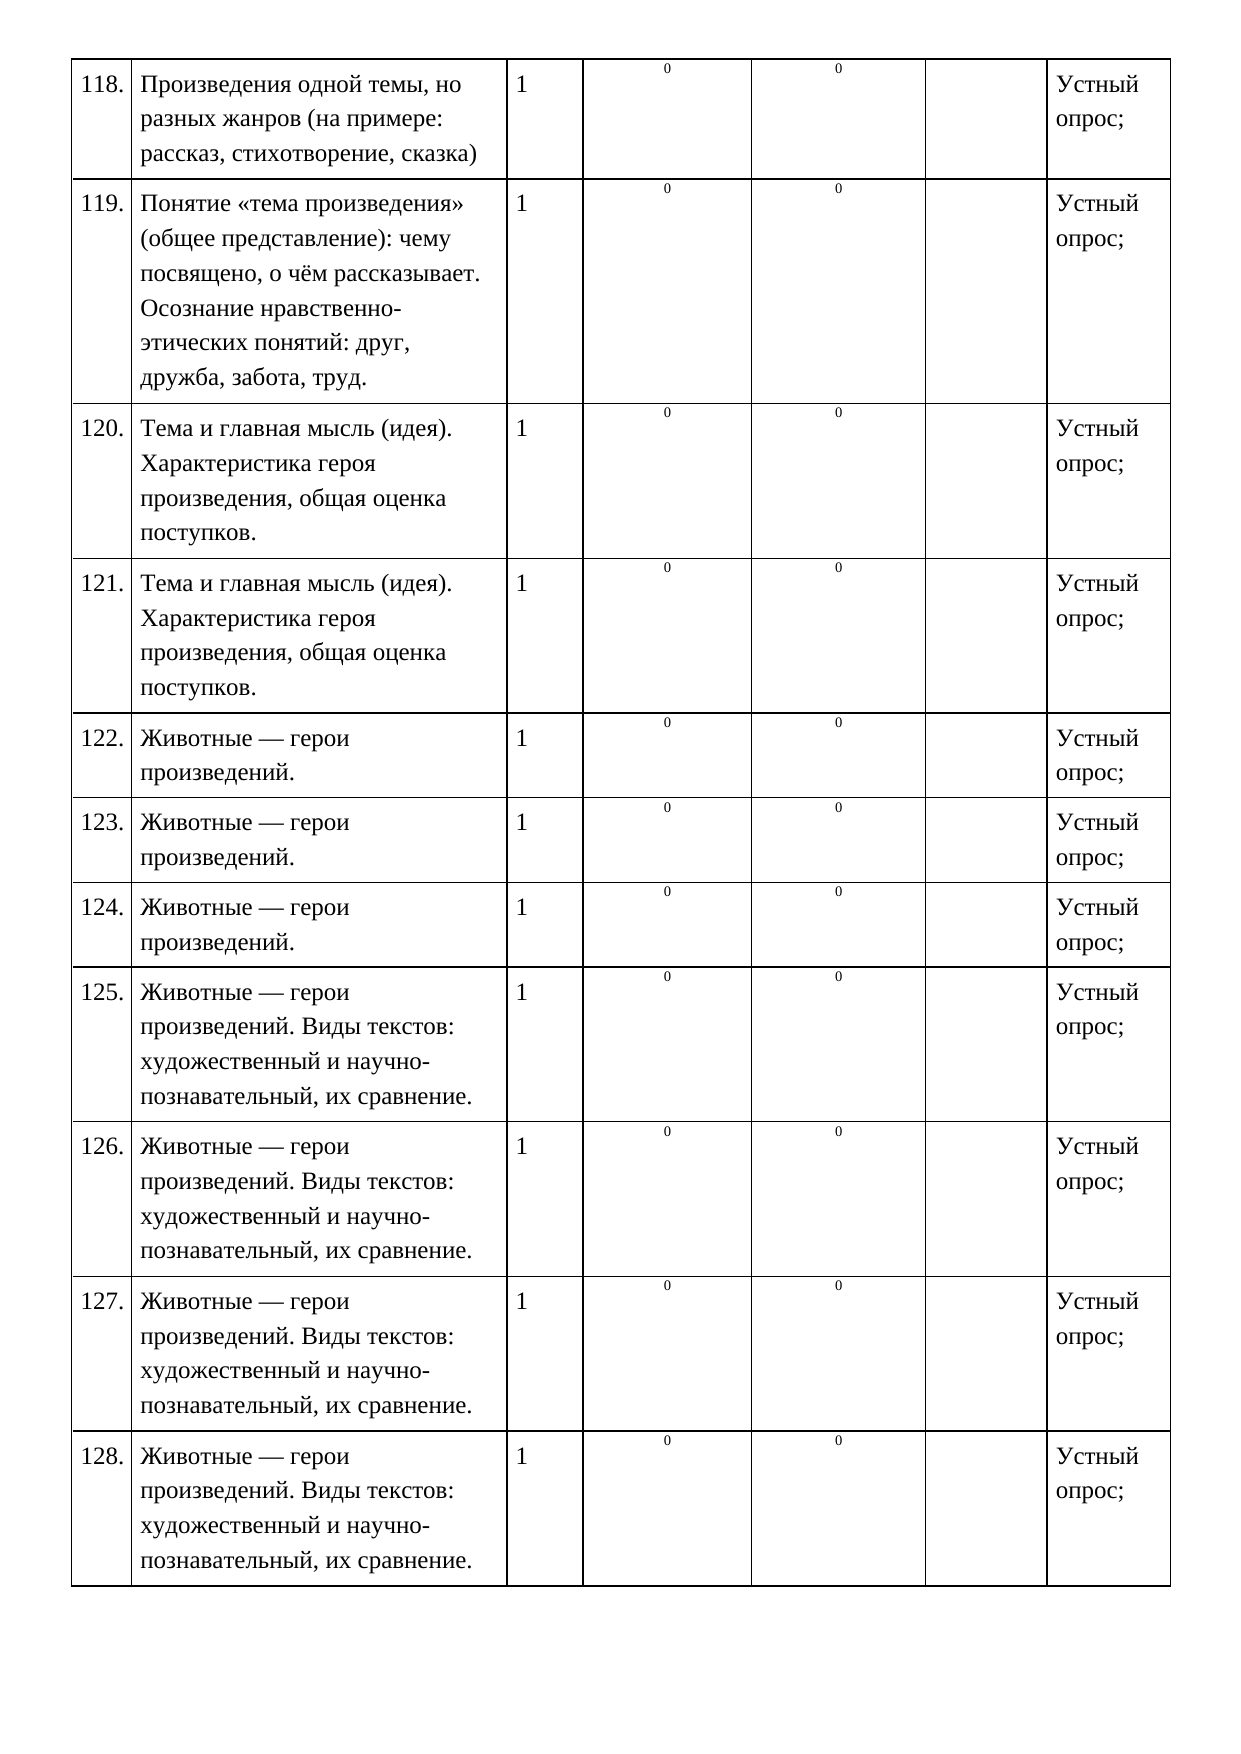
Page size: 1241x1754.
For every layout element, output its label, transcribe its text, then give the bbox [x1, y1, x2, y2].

table_cell [926, 1277, 1046, 1430]
table_cell 1 [508, 1122, 582, 1276]
table_cell Животные — герои произведений. Виды текстов: художественный и научно- познавательный, их сравнение. [132, 1277, 506, 1430]
table_cell Устный опрос; [1048, 1432, 1170, 1585]
table_cell 123. [72, 798, 131, 881]
table_cell 1 [508, 798, 582, 881]
table_cell Устный опрос; [1048, 714, 1170, 797]
table_cell 124. [72, 883, 131, 966]
table_header [926, 60, 1046, 178]
table_cell 128. [72, 1431, 131, 1585]
table_header Произведения одной темы, но разных жанров (на примере: рассказ, стихотворение, сказка) [132, 60, 506, 178]
table_cell 127. [72, 1277, 131, 1430]
table_cell 119. [72, 179, 131, 403]
table_cell Устный опрос; [1048, 180, 1170, 403]
table_cell 0 [584, 1277, 751, 1430]
table_cell 0 [584, 883, 751, 966]
table_cell Животные — герои произведений. Виды текстов: художественный и научно- познавательный, их сравнение. [132, 968, 506, 1121]
table_cell 0 [584, 404, 751, 557]
table_cell 1 [508, 180, 582, 403]
table_header 0 [752, 60, 925, 178]
table_cell 0 [584, 798, 751, 881]
table_cell 126. [72, 1122, 131, 1276]
table_cell 0 [584, 1122, 751, 1276]
table_cell [926, 1432, 1046, 1585]
table_cell 0 [584, 714, 751, 797]
table_cell 0 [752, 404, 925, 557]
table_cell 1 [508, 968, 582, 1121]
table_cell Животные — герои произведений. Виды текстов: художественный и научно- познавательный, их сравнение. [132, 1432, 506, 1585]
table_cell Тема и главная мысль (идея). Характеристика героя произведения, общая оценка поступков. [132, 404, 506, 557]
table_cell Устный опрос; [1048, 1277, 1170, 1430]
table_cell 0 [752, 968, 925, 1121]
table_cell 121. [72, 559, 131, 712]
table_cell Устный опрос; [1048, 559, 1170, 712]
table_cell 0 [584, 180, 751, 403]
table_cell 0 [752, 798, 925, 881]
table_cell Животные — герои произведений. [132, 883, 506, 966]
table_cell 0 [752, 180, 925, 403]
table_cell Устный опрос; [1048, 883, 1170, 966]
table_cell Животные — герои произведений. Виды текстов: художественный и научно- познавательный, их сравнение. [132, 1122, 506, 1276]
table_cell Устный опрос; [1048, 404, 1170, 557]
table_header Устный опрос; [1048, 60, 1170, 178]
table_cell 1 [508, 883, 582, 966]
table_cell [926, 404, 1046, 557]
table_cell 0 [584, 968, 751, 1121]
table_cell [926, 968, 1046, 1121]
table_cell Животные — герои произведений. [132, 798, 506, 881]
table_cell Устный опрос; [1048, 1122, 1170, 1276]
table_cell Понятие «тема произведения» (общее представление): чему посвящено, о чём рассказывает. Осознание нравственно- этических понятий: друг, дружба, забота, труд. [132, 180, 506, 403]
table_cell Устный опрос; [1048, 968, 1170, 1121]
table_cell [926, 883, 1046, 966]
table_header 1 [508, 60, 582, 178]
table_cell [926, 180, 1046, 403]
table_cell 1 [508, 1432, 582, 1585]
table_header 0 [584, 60, 751, 178]
table_cell 0 [584, 559, 751, 712]
table_cell 0 [752, 1432, 925, 1585]
table_cell 0 [752, 714, 925, 797]
table_cell [926, 798, 1046, 881]
table_cell 0 [752, 883, 925, 966]
table_cell 125. [72, 967, 131, 1121]
table_cell [926, 714, 1046, 797]
table_cell 1 [508, 404, 582, 557]
table_cell 122. [72, 713, 131, 797]
table_cell 0 [752, 559, 925, 712]
table_cell 0 [752, 1277, 925, 1430]
table_cell 1 [508, 559, 582, 712]
table_cell 0 [584, 1432, 751, 1585]
table_header 118. [72, 60, 131, 178]
table_cell [926, 1122, 1046, 1276]
table_cell 1 [508, 1277, 582, 1430]
table_cell Тема и главная мысль (идея). Характеристика героя произведения, общая оценка поступков. [132, 559, 506, 712]
table_cell Животные — герои произведений. [132, 714, 506, 797]
table_cell 0 [752, 1122, 925, 1276]
table_cell [926, 559, 1046, 712]
table_cell Устный опрос; [1048, 798, 1170, 881]
table_cell 120. [72, 404, 131, 557]
table_cell 1 [508, 714, 582, 797]
